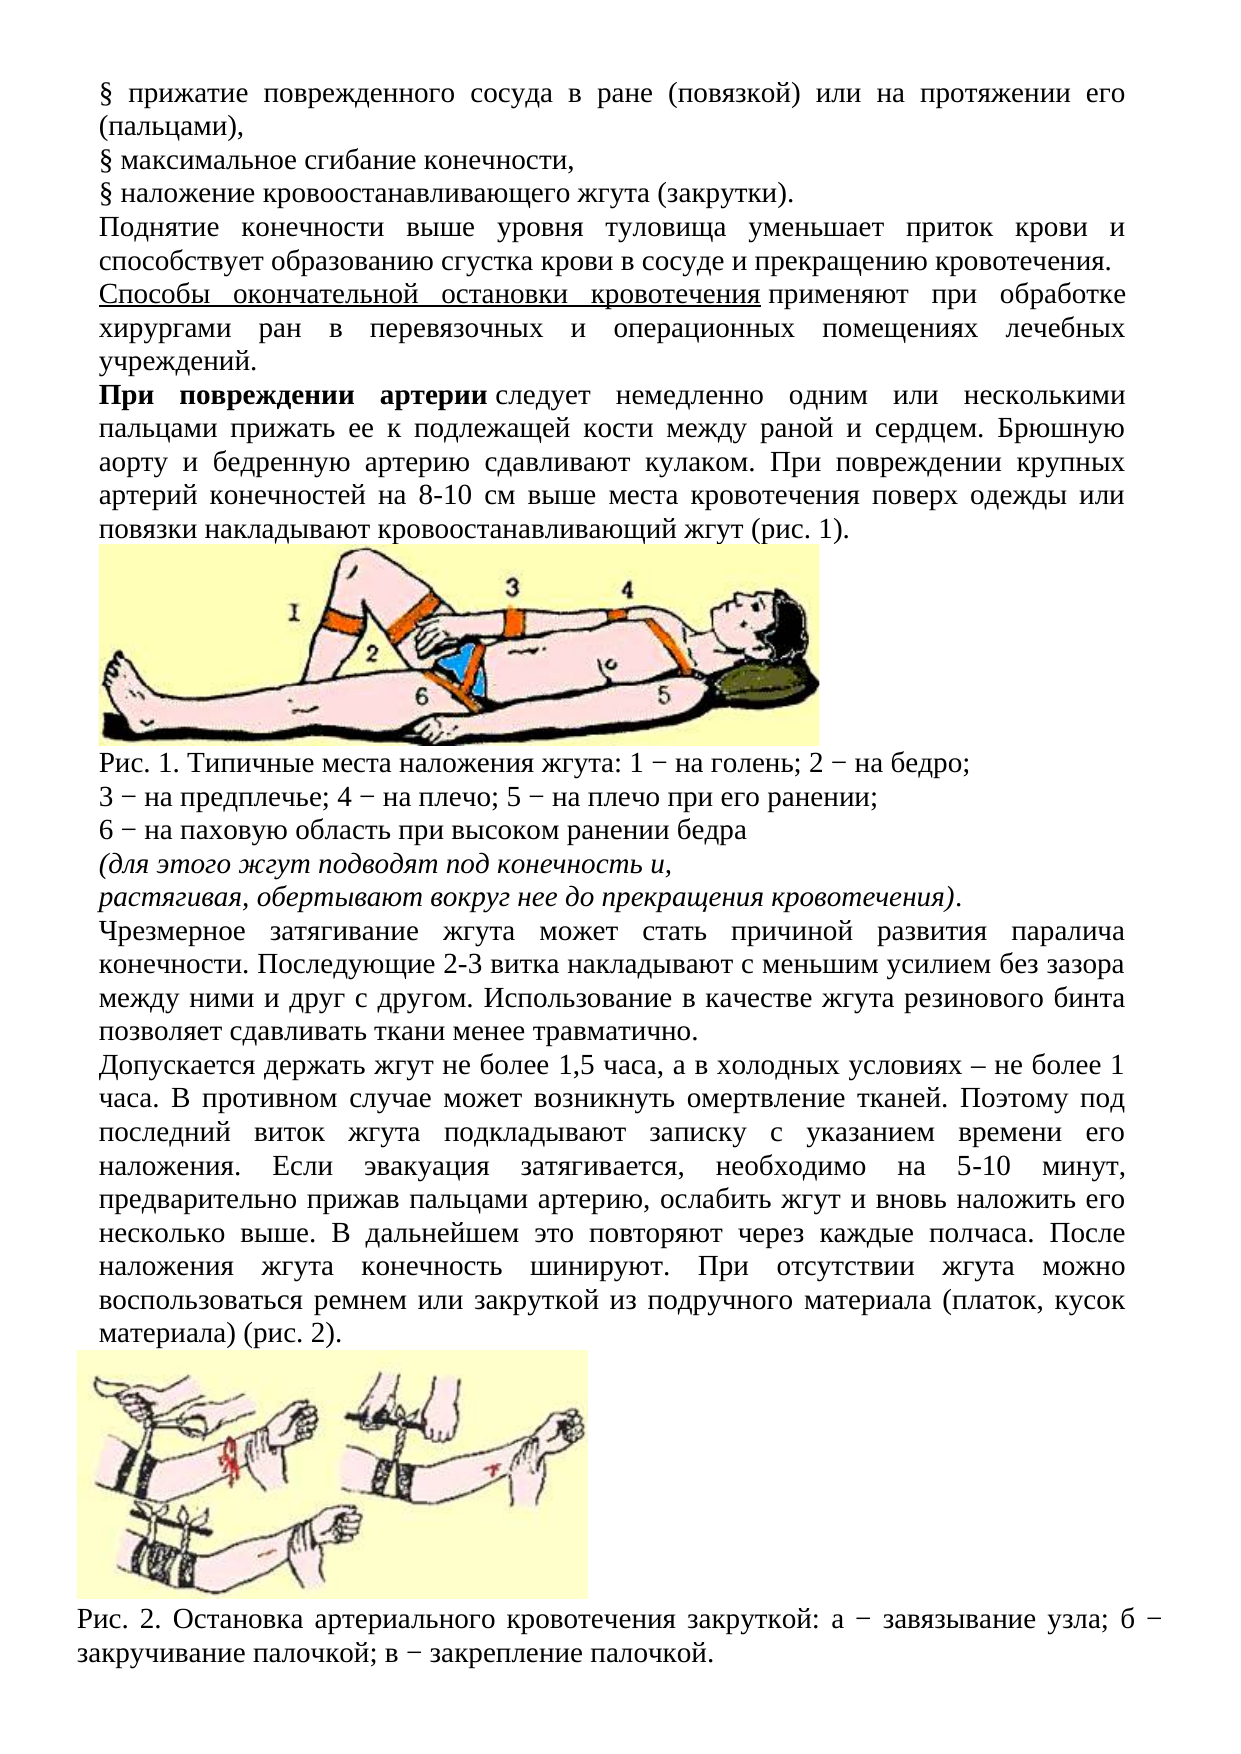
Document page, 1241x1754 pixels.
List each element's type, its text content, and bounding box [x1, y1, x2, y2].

text Рис. 1. Типичные места наложения жгута: 1 − на голень; 2 − на бедро; [98, 745, 1126, 779]
text Поднятие конечности выше уровня туловища уменьшает приток крови и способствует образованию сгустка крови в сосуде и прекращению кровотечения. [98, 209, 1126, 276]
table_header [75, 1349, 1165, 1600]
text § максимальное сгибание конечности, [98, 142, 1126, 176]
picture [98, 544, 820, 746]
picture [76, 1350, 588, 1599]
text При повреждении артерии следует немедленно одним или несколькими пальцами прижать ее к подлежащей кости между раной и сердцем. Брюшную аорту и бедренную артерию сдавливают кулаком. При повреждении крупных артерий конечностей на 8-10 см выше места кровотечения поверх одежды или повязки накладывают кровоостанавливающий жгут (рис. 1). [98, 377, 1126, 544]
text растягивая, обертывают вокруг нее до прекращения кровотечения). [98, 879, 1126, 913]
text § наложение кровоостанавливающего жгута (закрутки). [98, 176, 1126, 209]
text Способы окончательной остановки кровотечения применяют при обработке хирургами ран в перевязочных и операционных помещениях лечебных учреждений. [98, 276, 1126, 377]
text 3 − на предплечье; 4 − на плечо; 5 − на плечо при его ранении; [98, 779, 1126, 812]
text 6 − на паховую область при высоком ранении бедра [98, 812, 1126, 846]
table_cell Рис. 2. Остановка артериального кровотечения закруткой: а − завязывание узла; б − закручивание палочкой; в − закрепление палочкой. [75, 1600, 1165, 1670]
text Допускается держать жгут не более 1,5 часа, а в холодных условиях – не более 1 часа. В противном случае может возникнуть омертвление тканей. Поэтому под последний виток жгута подкладывают записку с указанием времени его наложения. Если эвакуация затягивается, необходимо на 5-10 минут, предварительно прижав пальцами артерию, ослабить жгут и вновь наложить его несколько выше. В дальнейшем это повторяют через каждые полчаса. После наложения жгута конечность шинируют. При отсутствии жгута можно воспользоваться ремнем или закруткой из подручного материала (платок, кусок материала) (рис. 2). [98, 1047, 1126, 1349]
text § прижатие поврежденного сосуда в ране (повязкой) или на протяжении его (пальцами), [98, 75, 1126, 142]
text (для этого жгут подводят под конечность и, [98, 846, 1126, 879]
text Чрезмерное затягивание жгута может стать причиной развития паралича конечности. Последующие 2-3 витка накладывают с меньшим усилием без зазора между ними и друг с другом. Использование в качестве жгута резинового бинта позволяет сдавливать ткани менее травматично. [98, 913, 1126, 1047]
